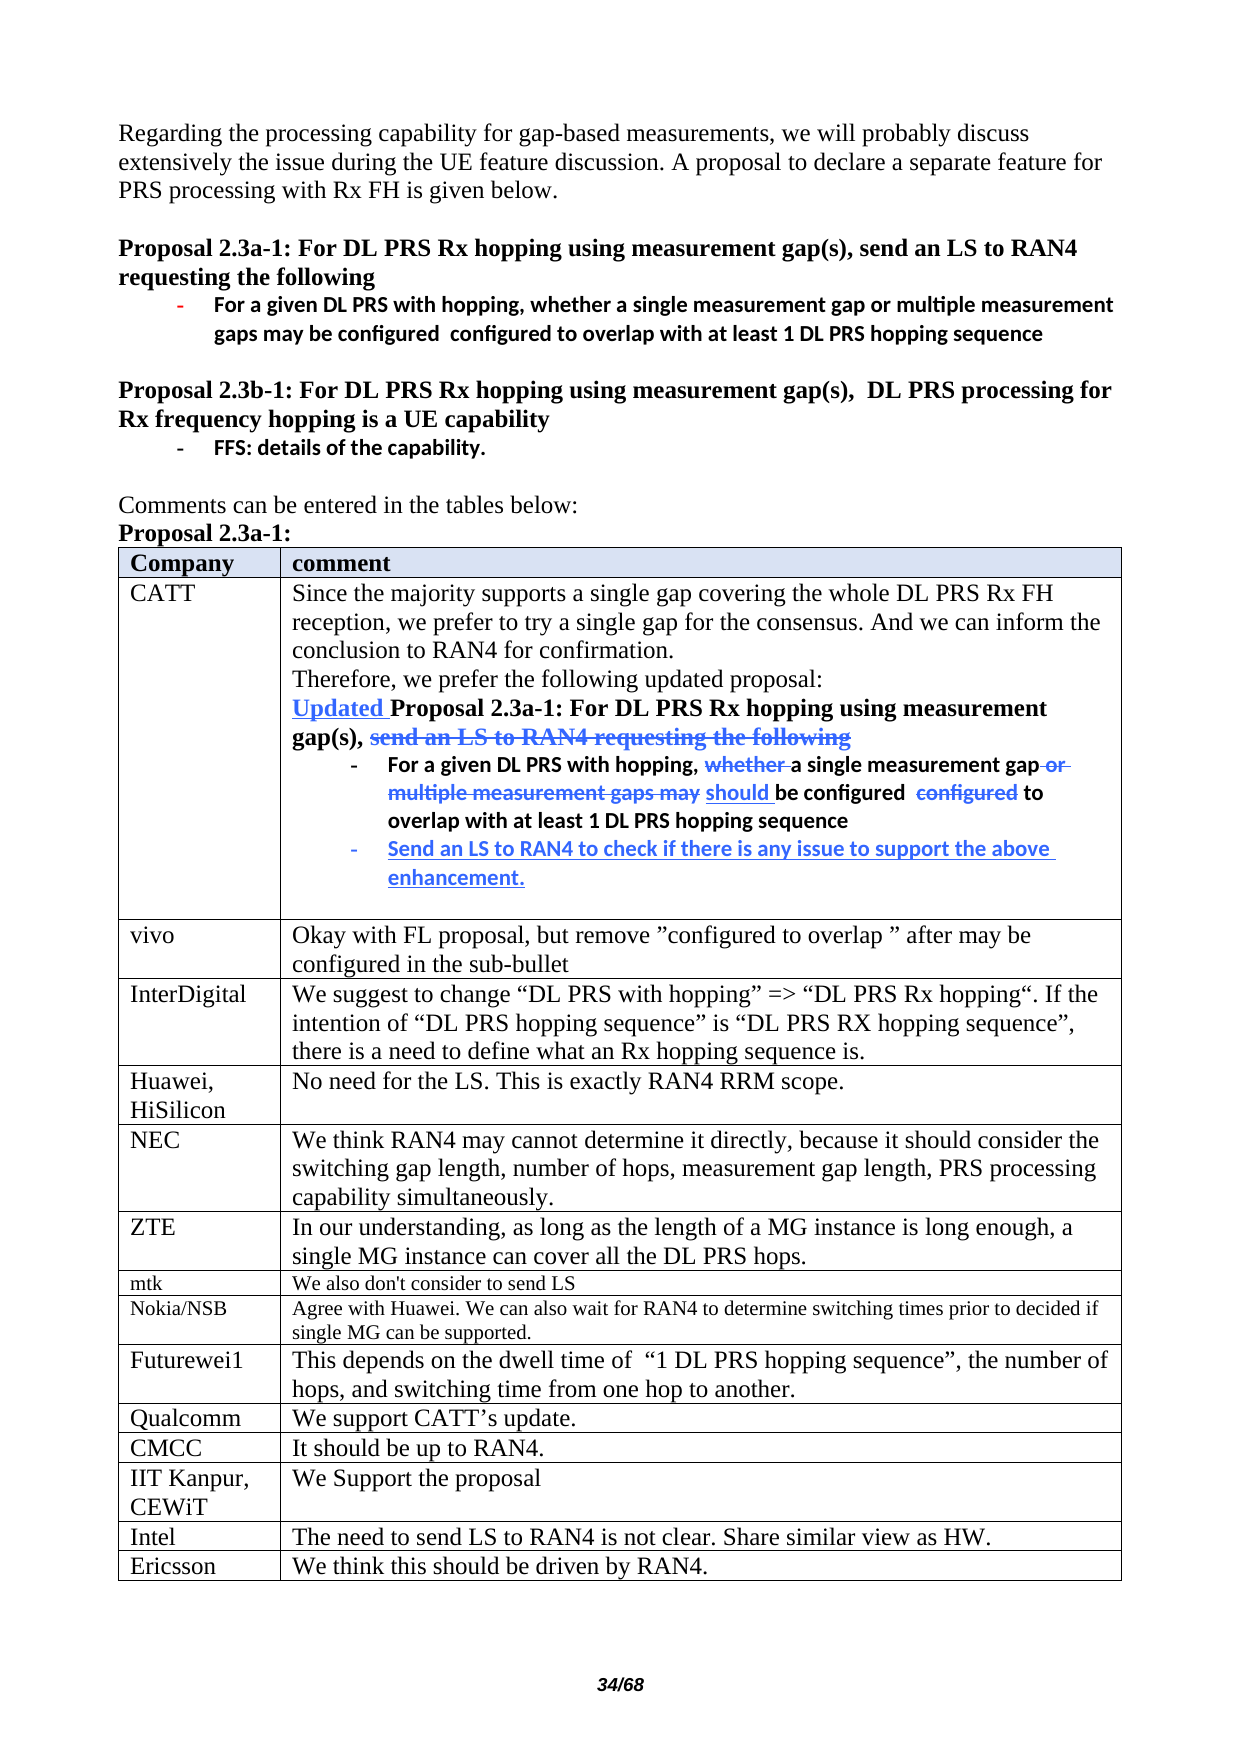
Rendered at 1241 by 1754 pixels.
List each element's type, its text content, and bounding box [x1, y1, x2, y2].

table_cell Huawei, HiSilicon [119, 1066, 280, 1124]
table_cell Futurewei1 [119, 1345, 280, 1402]
table_cell In our understanding, as long as the length of a MG instance is long enough, a single MG instance can cover all the DL PRS hops. [281, 1212, 1121, 1269]
table_cell NEC [119, 1125, 280, 1211]
list For a given DL PRS with hopping, whether a single measurement gap or multiple measurement gaps may be configured configured to overlap with at least 1 DL PRS hopping sequence [176, 291, 1122, 347]
text Proposal 2.3b-1: For DL PRS Rx hopping using measurement gap(s), DL PRS processing for Rx frequency hopping is a UE capability [118, 375, 1122, 433]
table_cell We support CATT’s update. [281, 1404, 1121, 1432]
table_cell ZTE [119, 1212, 280, 1269]
table_cell Ericsson [119, 1551, 280, 1580]
text Comments can be entered in the tables below: [118, 490, 1122, 518]
table_cell CATT [119, 578, 280, 919]
table_cell Agree with Huawei. We can also wait for RAN4 to determine switching times prior to decided if single MG can be supported. [281, 1296, 1121, 1344]
table_cell Since the majority supports a single gap covering the whole DL PRS Rx FH reception, we prefer to try a single gap for the consensus. And we can inform the conclusion to RAN4 for confirmation. Therefore, we prefer the following updated proposal: Updated Proposal 2.3a-1: For DL PRS Rx hopping using measurement gap(s), send an LS to RAN4 requesting the following For a given DL PRS with hopping, whether a single measurement gap or multiple measurement gaps may should be configured configured to overlap with at least 1 DL PRS hopping sequence Send an LS to RAN4 to check if there is any issue to support the above enhancement. [281, 578, 1121, 919]
table_cell Qualcomm [119, 1404, 280, 1432]
table_cell We think this should be driven by RAN4. [281, 1551, 1121, 1580]
table_cell IIT Kanpur, CEWiT [119, 1463, 280, 1521]
table_header comment [281, 548, 1121, 577]
table_cell vivo [119, 920, 280, 978]
table_cell We also don't consider to send LS [281, 1271, 1121, 1295]
table_cell mtk [119, 1271, 280, 1295]
text Regarding the processing capability for gap-based measurements, we will probably discuss extensively the issue during the UE feature discussion. A proposal to declare a separate feature for PRS processing with Rx FH is given below. [118, 118, 1122, 204]
table_cell This depends on the dwell time of “1 DL PRS hopping sequence”, the number of hops, and switching time from one hop to another. [281, 1345, 1121, 1402]
table_cell It should be up to RAN4. [281, 1433, 1121, 1462]
table_cell We Support the proposal [281, 1463, 1121, 1521]
table_cell Nokia/NSB [119, 1296, 280, 1344]
list FFS: details of the capability. [176, 433, 1122, 461]
table_cell CMCC [119, 1433, 280, 1462]
table_cell We think RAN4 may cannot determine it directly, because it should consider the switching gap length, number of hops, measurement gap length, PRS processing capability simultaneously. [281, 1125, 1121, 1211]
table_cell Okay with FL proposal, but remove ”configured to overlap ” after may be configured in the sub-bullet [281, 920, 1121, 978]
table_cell No need for the LS. This is exactly RAN4 RRM scope. [281, 1066, 1121, 1124]
table_cell We suggest to change “DL PRS with hopping” => “DL PRS Rx hopping“. If the intention of “DL PRS hopping sequence” is “DL PRS RX hopping sequence”, there is a need to define what an Rx hopping sequence is. [281, 979, 1121, 1065]
table_cell The need to send LS to RAN4 is not clear. Share similar view as HW. [281, 1522, 1121, 1550]
table_cell Intel [119, 1522, 280, 1550]
text Proposal 2.3a-1: For DL PRS Rx hopping using measurement gap(s), send an LS to RAN4 requesting the following [118, 233, 1122, 291]
text Proposal 2.3a-1: [118, 518, 1122, 547]
table_cell InterDigital [119, 979, 280, 1065]
table_header Company [119, 548, 280, 577]
